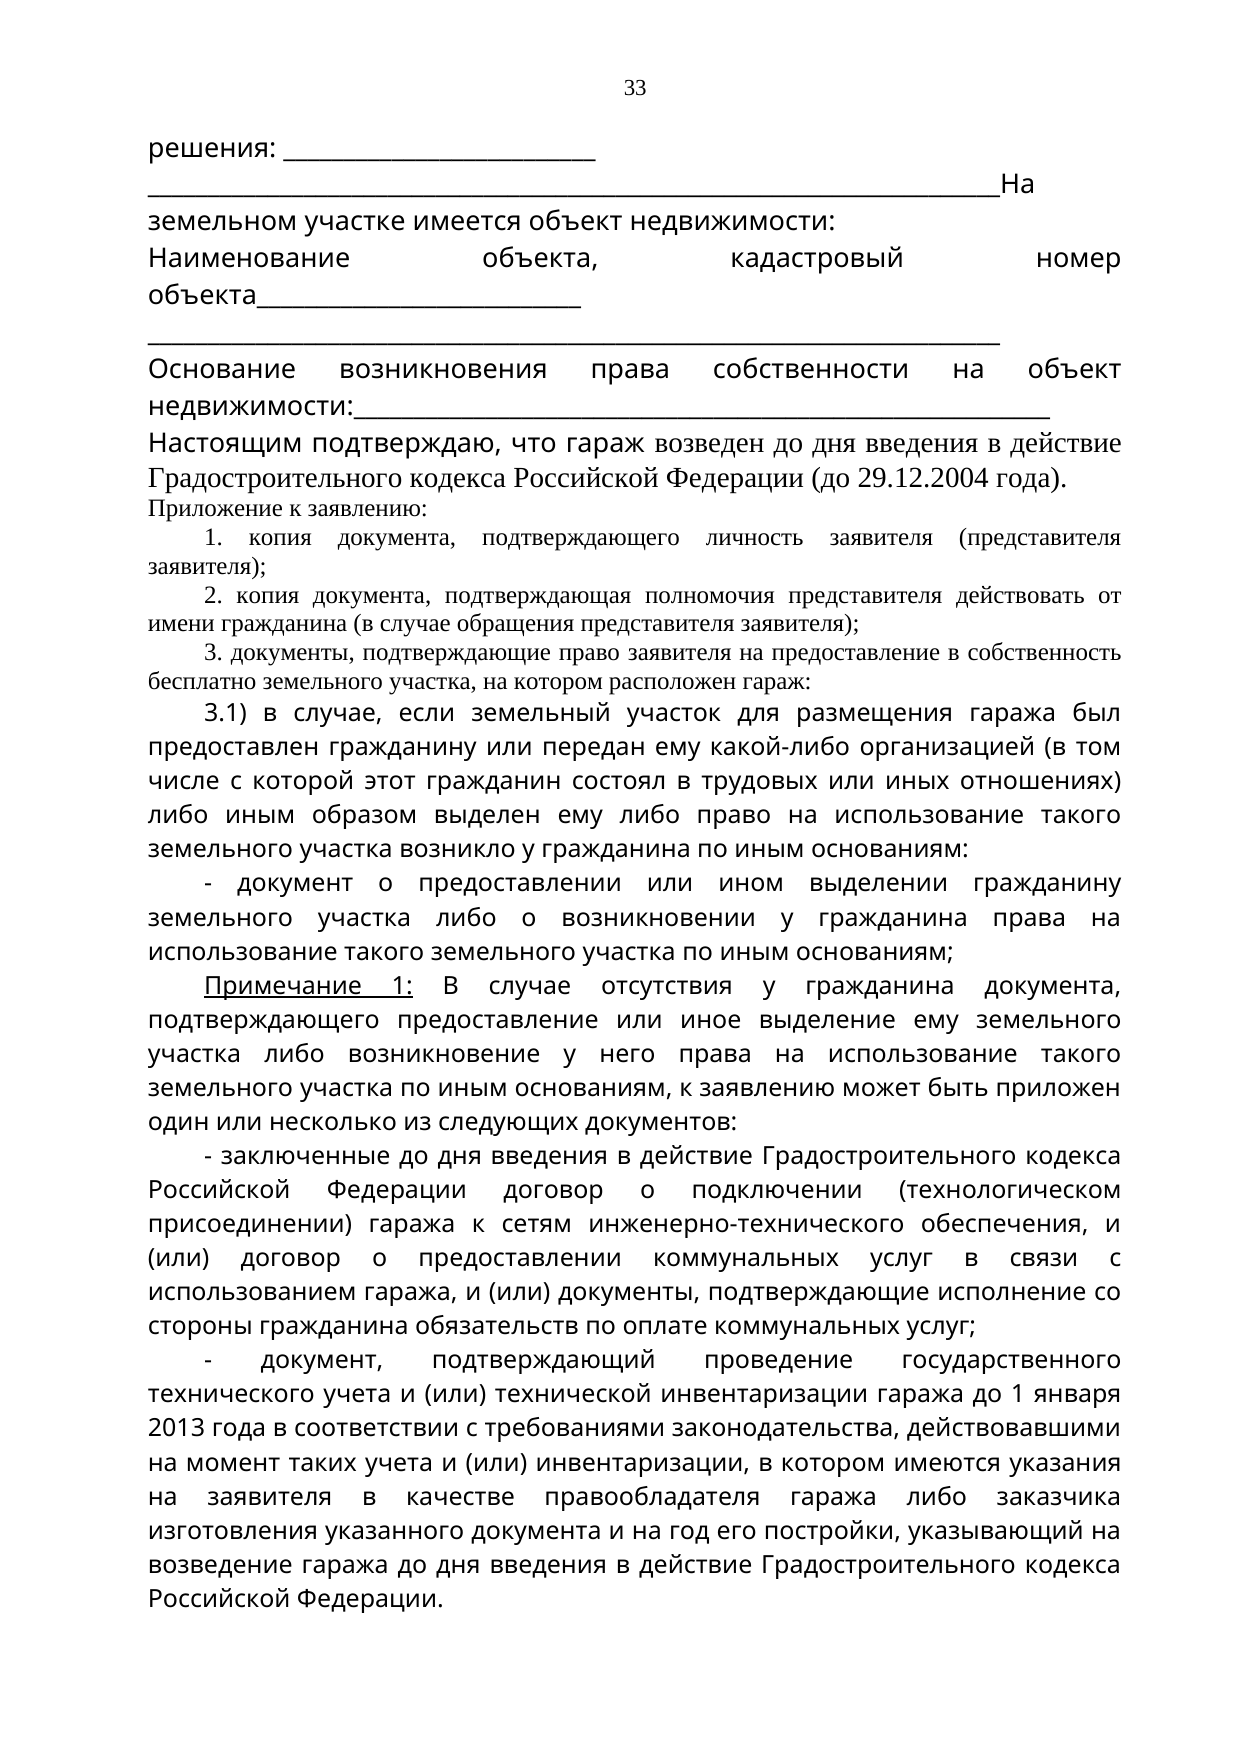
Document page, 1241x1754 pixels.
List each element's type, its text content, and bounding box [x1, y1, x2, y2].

text Приложение к заявлению: [148, 493, 1122, 522]
text - документ, подтверждающий проведение государственного технического учета и (или) технической инвентаризации гаража до 1 января 2013 года в соответствии с требованиями законодательства, действовавшими на момент таких учета и (или) инвентаризации, в котором имеются указания на заявителя в качестве правообладателя гаража либо заказчика изготовления указанного документа и на год его постройки, указывающий на возведение гаража до дня введения в действие Градостроительного кодекса Российской Федерации. [148, 1342, 1122, 1614]
text Настоящим подтверждаю, что гараж возведен до дня введения в действие Градостроительного кодекса Российской Федерации (до 29.12.2004 года). [148, 423, 1122, 493]
text _______________________________________________________________________На земельном участке имеется объект недвижимости: [148, 165, 1122, 239]
text Основание возникновения права собственности на объект недвижимости:__________________________________________________________ [148, 349, 1122, 423]
text 2. копия документа, подтверждающая полномочия представителя действовать от имени гражданина (в случае обращения представителя заявителя); [148, 580, 1122, 637]
text _______________________________________________________________________ [148, 312, 1122, 349]
text 3.1) в случае, если земельный участок для размещения гаража был предоставлен гражданину или передан ему какой-либо организацией (в том числе с которой этот гражданин состоял в трудовых или иных отношениях) либо иным образом выделен ему либо право на использование такого земельного участка возникло у гражданина по иным основаниям: [148, 695, 1122, 865]
text Примечание 1: В случае отсутствия у гражданина документа, подтверждающего предоставление или иное выделение ему земельного участка либо возникновение у него права на использование такого земельного участка по иным основаниям, к заявлению может быть приложен один или несколько из следующих документов: [148, 967, 1122, 1138]
text - документ о предоставлении или ином выделении гражданину земельного участка либо о возникновении у гражданина права на использование такого земельного участка по иным основаниям; [148, 865, 1122, 967]
text 3. документы, подтверждающие право заявителя на предоставление в собственность бесплатно земельного участка, на котором расположен гараж: [148, 637, 1122, 695]
text Наименование объекта, кадастровый номер объекта___________________________ [148, 239, 1122, 312]
text - заключенные до дня введения в действие Градостроительного кодекса Российской Федерации договор о подключении (технологическом присоединении) гаража к сетям инженерно-технического обеспечения, и (или) договор о предоставлении коммунальных услуг в связи с использованием гаража, и (или) документы, подтверждающие исполнение со стороны гражданина обязательств по оплате коммунальных услуг; [148, 1138, 1122, 1342]
text 1. копия документа, подтверждающего личность заявителя (представителя заявителя); [148, 522, 1122, 580]
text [148, 128, 1122, 165]
